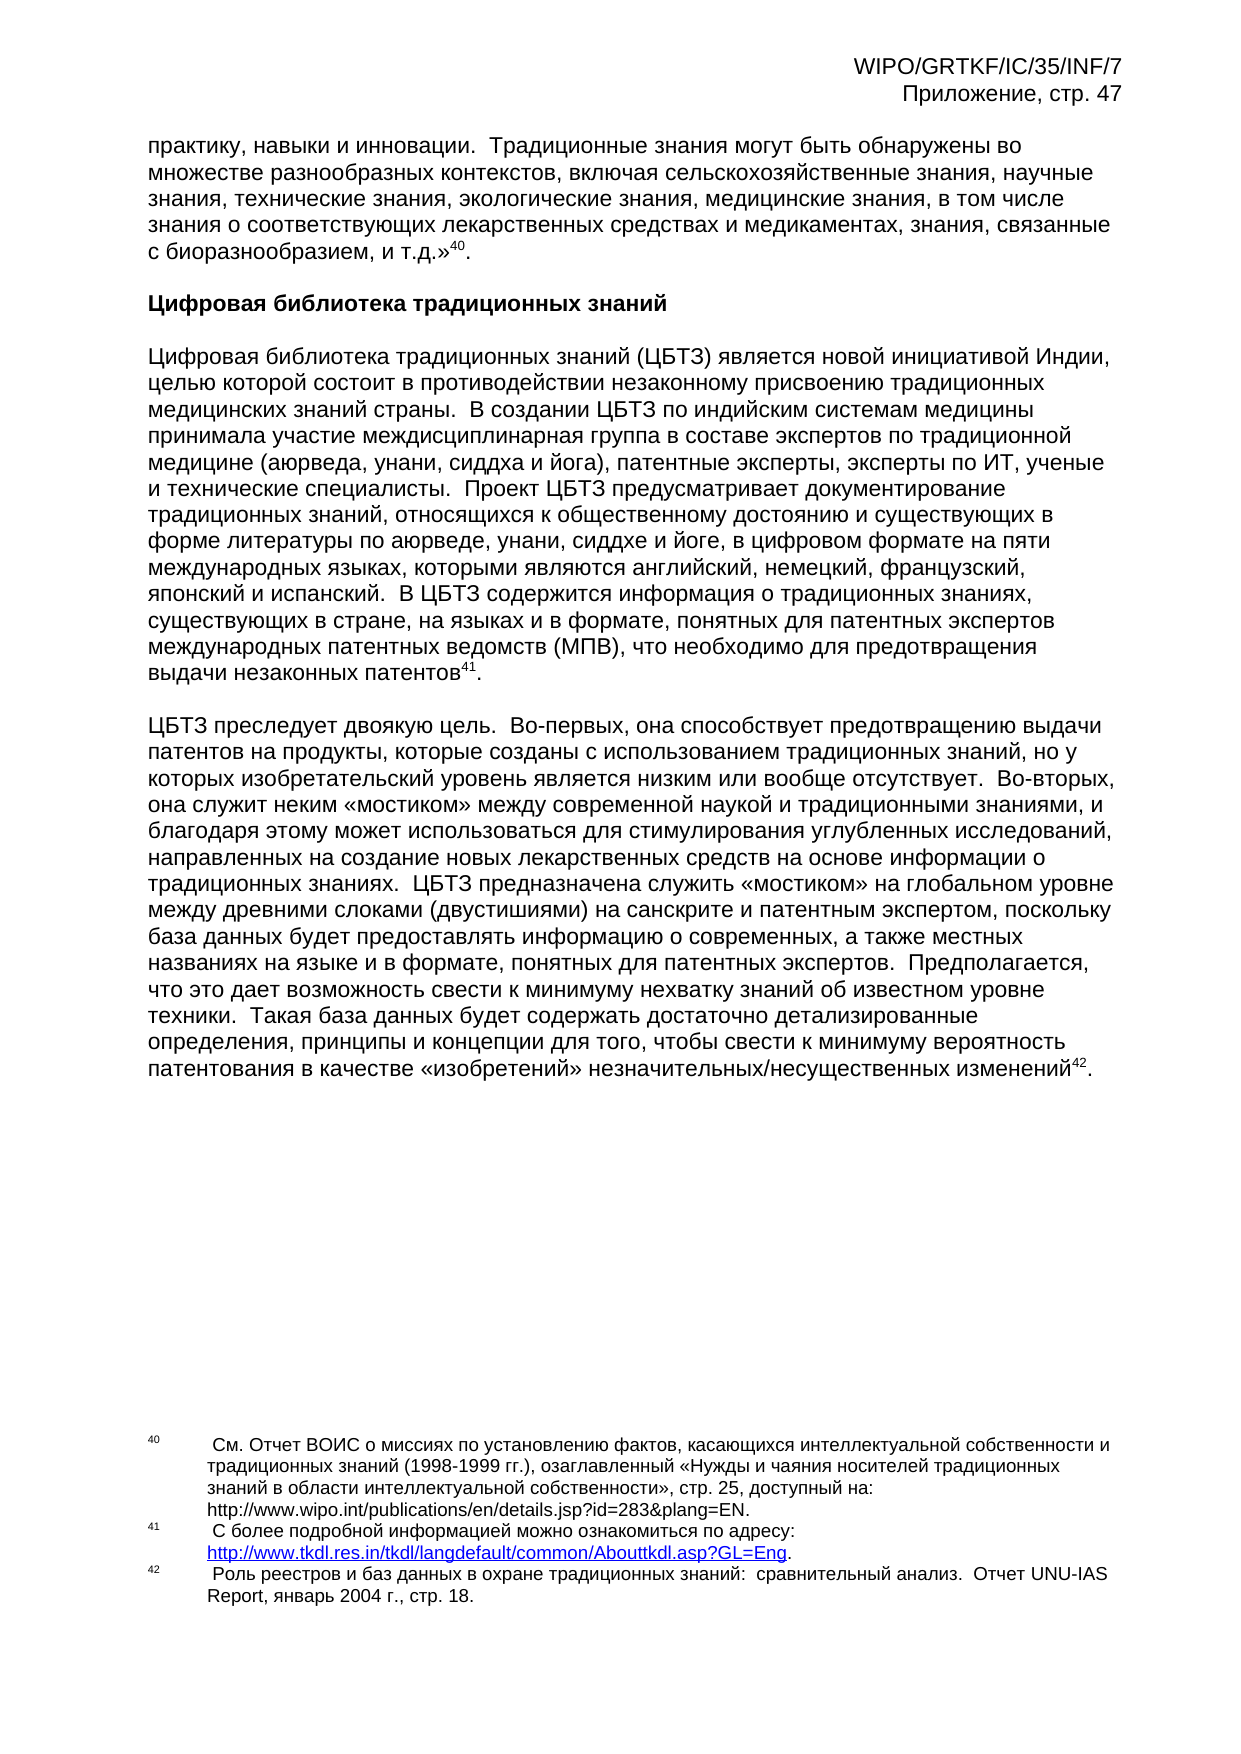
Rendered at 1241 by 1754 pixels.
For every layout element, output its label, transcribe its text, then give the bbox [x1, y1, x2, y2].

text Цифровая библиотека традиционных знаний (ЦБТЗ) является новой инициативой Индии, целью которой состоит в противодействии незаконному присвоению традиционных медицинских знаний страны. В создании ЦБТЗ по индийским системам медицины принимала участие междисциплинарная группа в составе экспертов по традиционной медицине (аюрведа, унани, сиддха и йога), патентные эксперты, эксперты по ИТ, ученые и технические специалисты. Проект ЦБТЗ предусматривает документирование традиционных знаний, относящихся к общественному достоянию и существующих в форме литературы по аюрведе, унани, сиддхе и йоге, в цифровом формате на пяти международных языках, которыми являются английский, немецкий, французский, японский и испанский. В ЦБТЗ содержится информация о традиционных знаниях, существующих в стране, на языках и в формате, понятных для патентных экспертов международных патентных ведомств (МПВ), что необходимо для предотвращения выдачи незаконных патентов. [148, 343, 1122, 686]
text Цифровая библиотека традиционных знаний [148, 290, 1122, 317]
text ЦБТЗ преследует двоякую цель. Во-первых, она способствует предотвращению выдачи патентов на продукты, которые созданы с использованием традиционных знаний, но у которых изобретательский уровень является низким или вообще отсутствует. Во-вторых, она служит неким «мостиком» между современной наукой и традиционными знаниями, и благодаря этому может использоваться для стимулирования углубленных исследований, направленных на создание новых лекарственных средств на основе информации о традиционных знаниях. ЦБТЗ предназначена служить «мостиком» на глобальном уровне между древними слоками (двустишиями) на санскрите и патентным экспертом, поскольку база данных будет предоставлять информацию о современных, а также местных названиях на языке и в формате, понятных для патентных экспертов. Предполагается, что это дает возможность свести к минимуму нехватку знаний об известном уровне техники. Такая база данных будет содержать достаточно детализированные определения, принципы и концепции для того, чтобы свести к минимуму вероятность патентования в качестве «изобретений» незначительных/несущественных изменений. [148, 712, 1122, 1081]
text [148, 132, 1122, 264]
